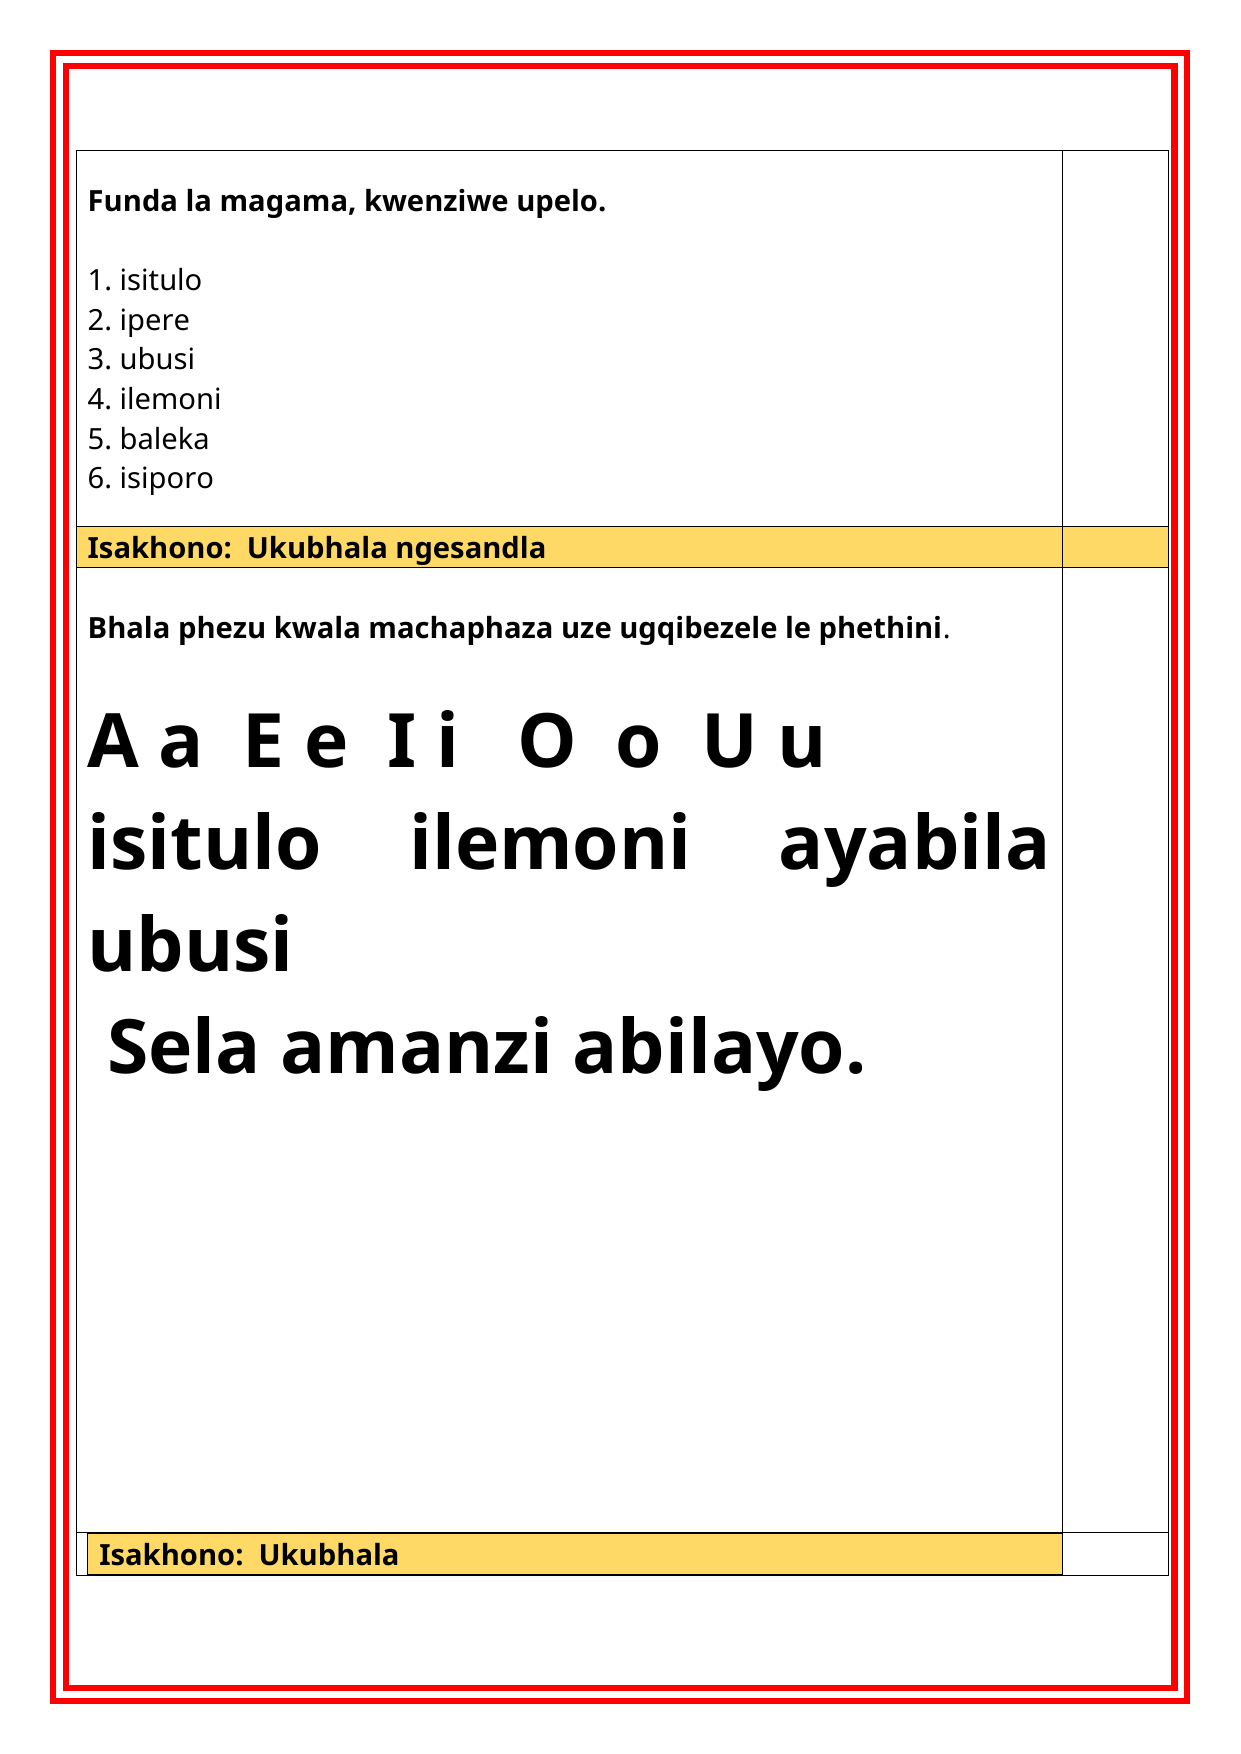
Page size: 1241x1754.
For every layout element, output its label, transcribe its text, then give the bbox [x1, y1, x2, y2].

table_cell [1063, 151, 1168, 526]
table_cell [1063, 527, 1168, 567]
table_cell [1063, 568, 1168, 1532]
table_cell [77, 1533, 87, 1575]
table_cell Isakhono: Ukubhala ngesandla [77, 527, 1062, 567]
table_cell Bhala phezu kwala machaphaza uze ugqibezele le phethini. A a E e I i O o U u isitulo ilemoni ayabila ubusi Sela amanzi abilayo. [77, 568, 1062, 1532]
table_cell Funda la magama, kwenziwe upelo. 1. isitulo 2. ipere 3. ubusi 4. ilemoni 5. baleka 6. isiporo [77, 151, 1062, 526]
table_cell [1063, 1533, 1168, 1575]
